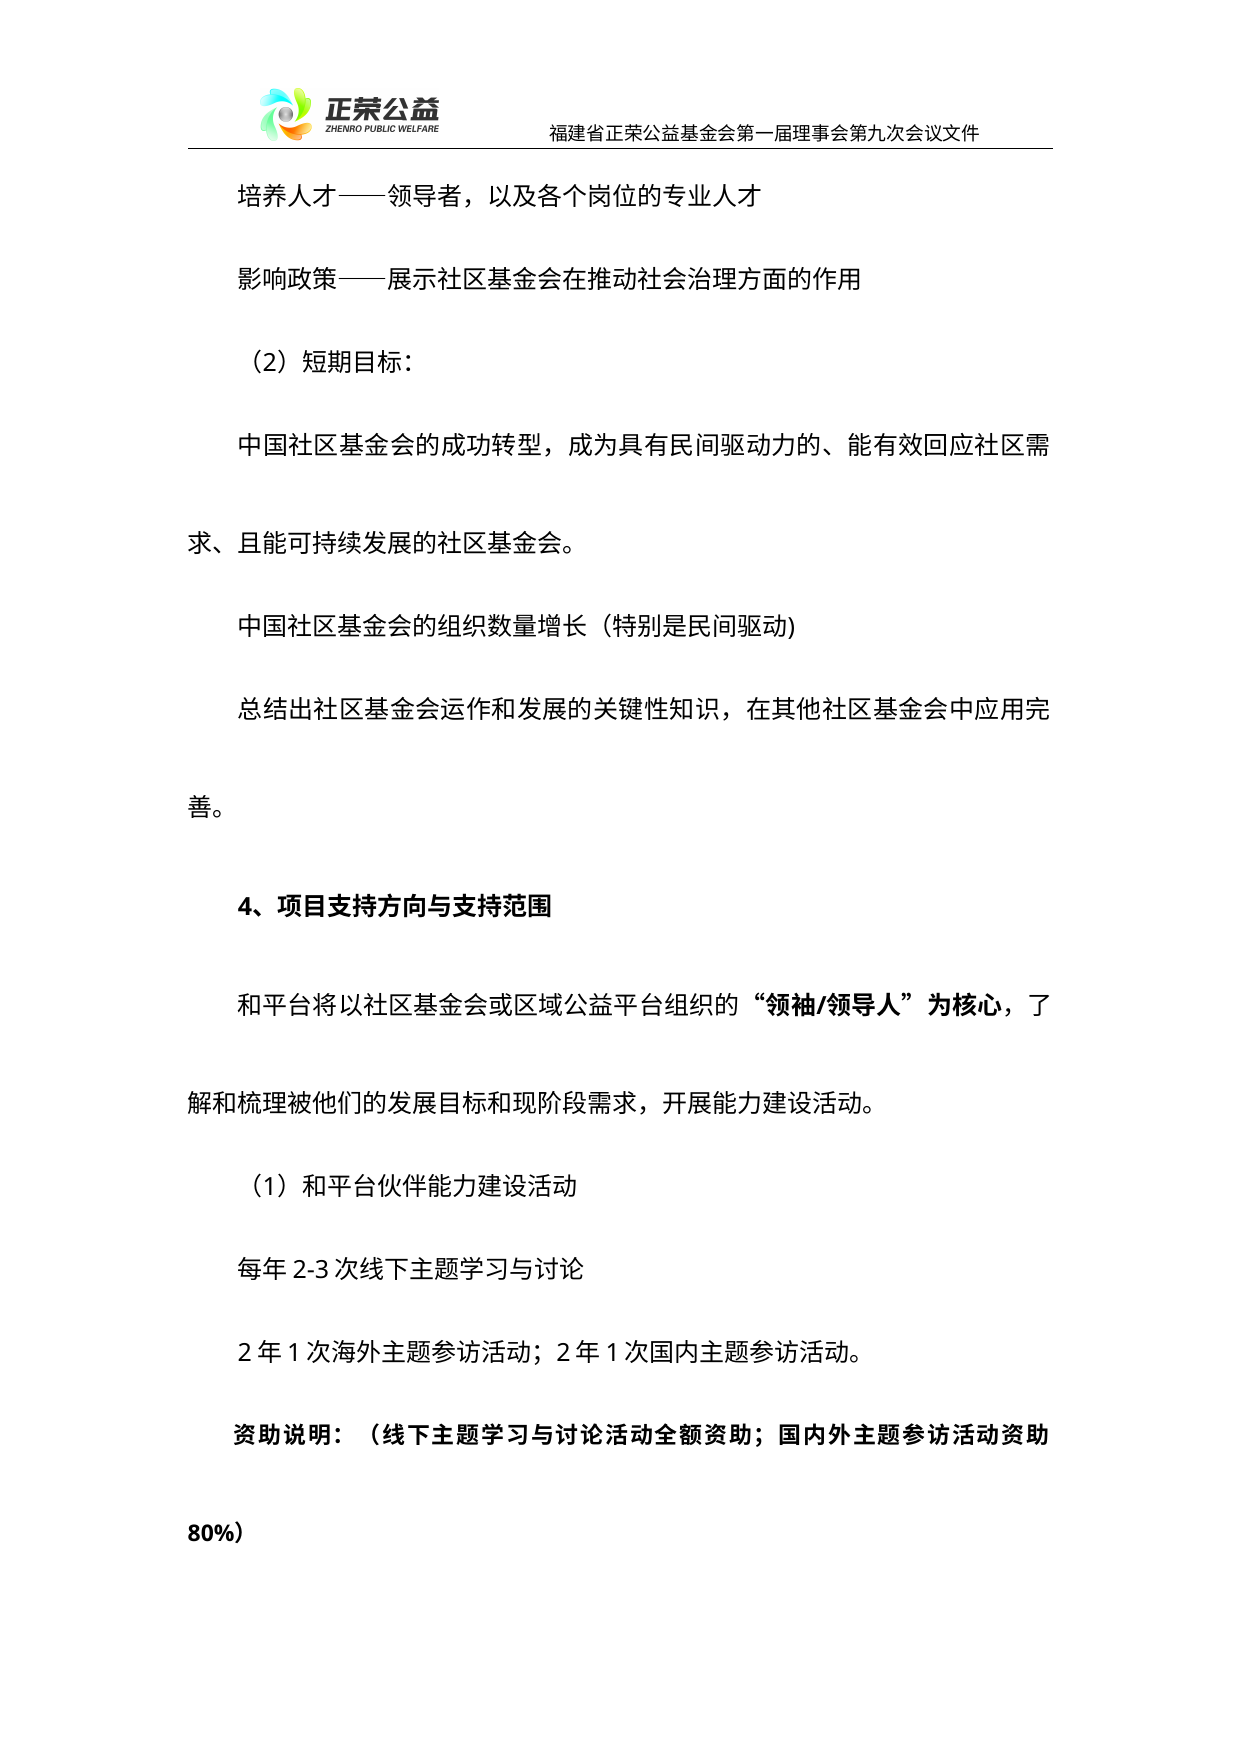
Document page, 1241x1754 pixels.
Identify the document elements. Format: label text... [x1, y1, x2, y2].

text 培养人才——领导者，以及各个岗位的专业人才 [187, 162, 1053, 227]
text 每年2-3次线下主题学习与讨论 [187, 1235, 1053, 1300]
text 影响政策——展示社区基金会在推动社会治理方面的作用 [187, 245, 1053, 310]
picture [260, 88, 439, 141]
text 2年1次海外主题参访活动；2年1次国内主题参访活动。 [187, 1318, 1053, 1383]
text 和平台将以社区基金会或区域公益平台组织的“领袖/领导人”为核心，了解和梳理被他们的发展目标和现阶段需求，开展能力建设活动。 [187, 971, 1053, 1134]
text （2）短期目标： [187, 328, 1053, 393]
text 总结出社区基金会运作和发展的关键性知识，在其他社区基金会中应用完善。 [187, 675, 1053, 838]
text 资助说明：（线下主题学习与讨论活动全额资助；国内外主题参访活动资助80%） [187, 1401, 1053, 1564]
text 中国社区基金会的成功转型，成为具有民间驱动力的、能有效回应社区需求、且能可持续发展的社区基金会。 [187, 411, 1053, 574]
text 4、项目支持方向与支持范围 [187, 872, 1053, 937]
text （1）和平台伙伴能力建设活动 [187, 1152, 1053, 1217]
text 中国社区基金会的组织数量增长（特别是民间驱动) [187, 592, 1053, 657]
